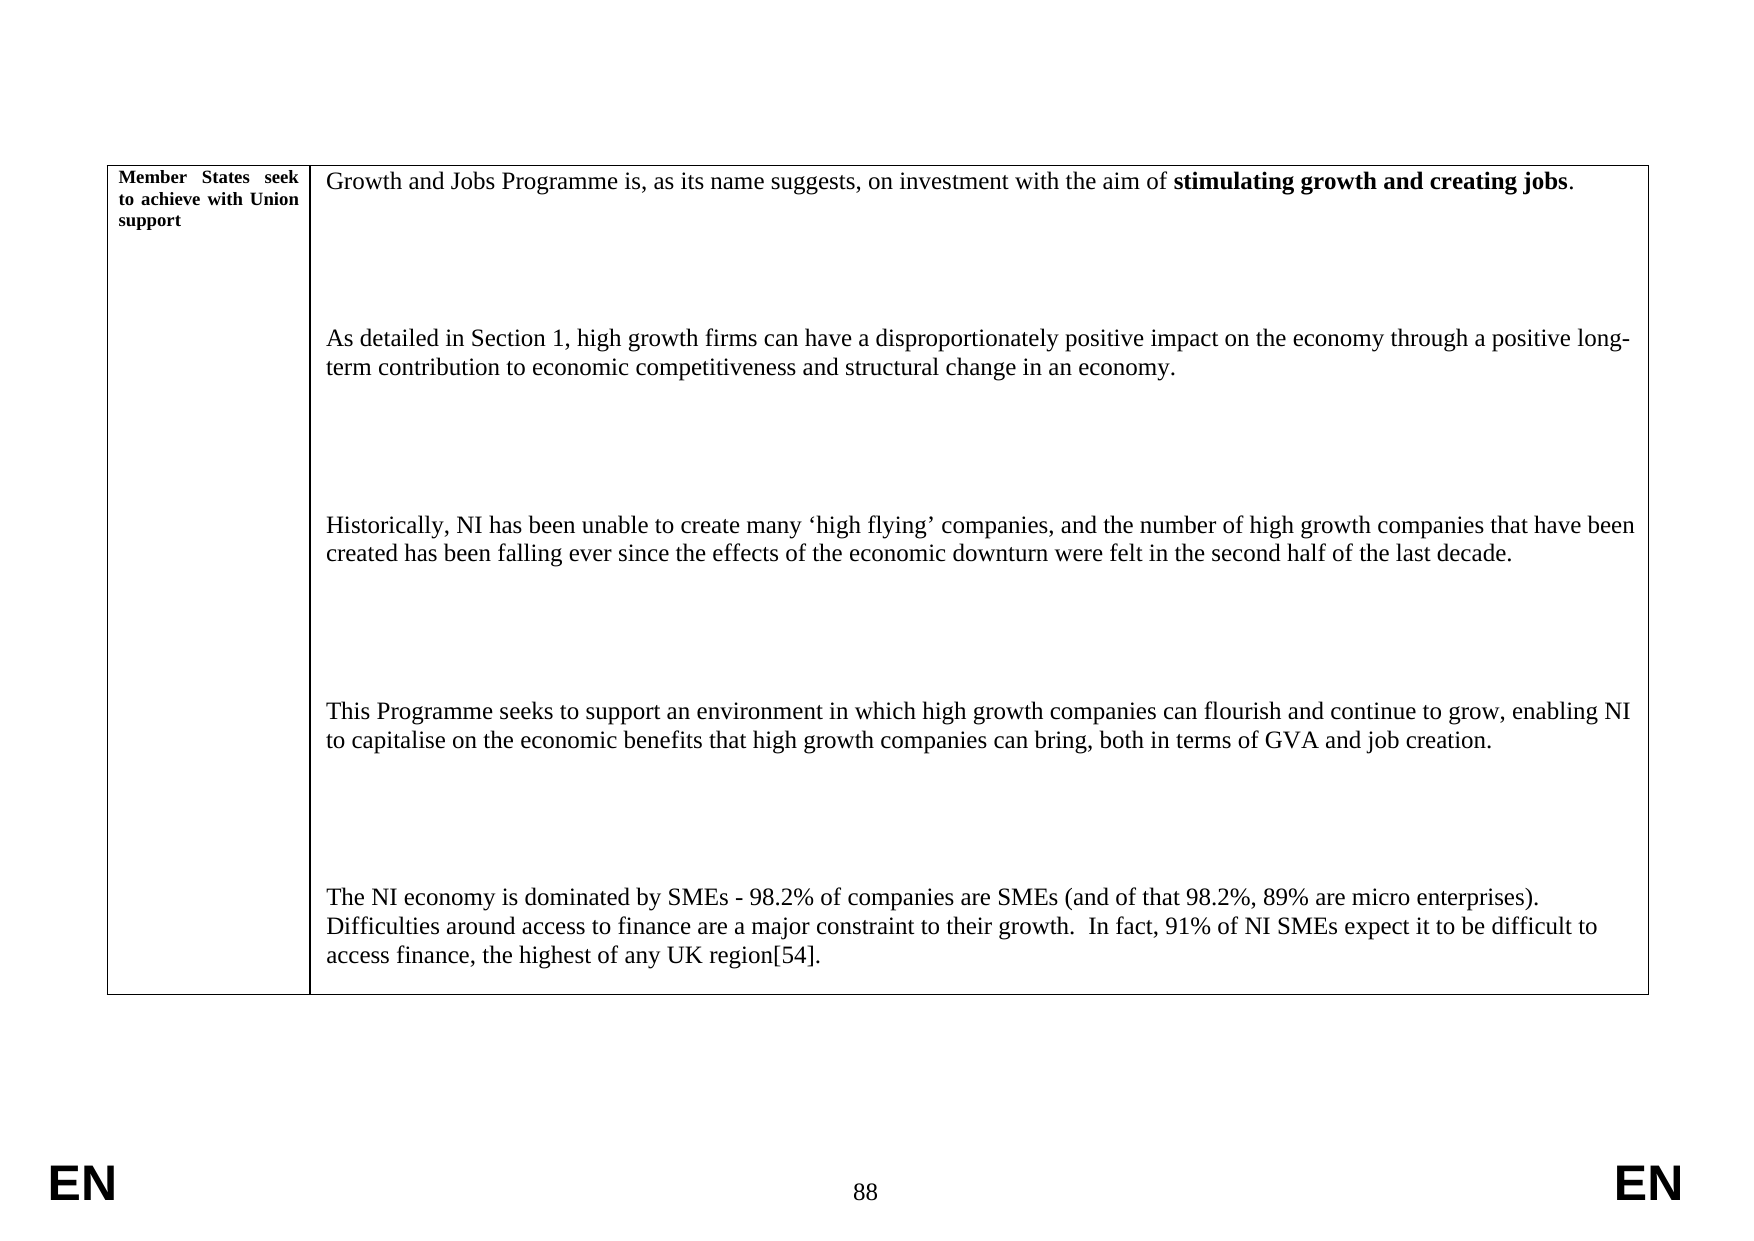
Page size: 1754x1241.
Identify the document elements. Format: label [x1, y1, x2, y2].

table_cell [108, 166, 309, 993]
table_cell [311, 166, 1648, 993]
